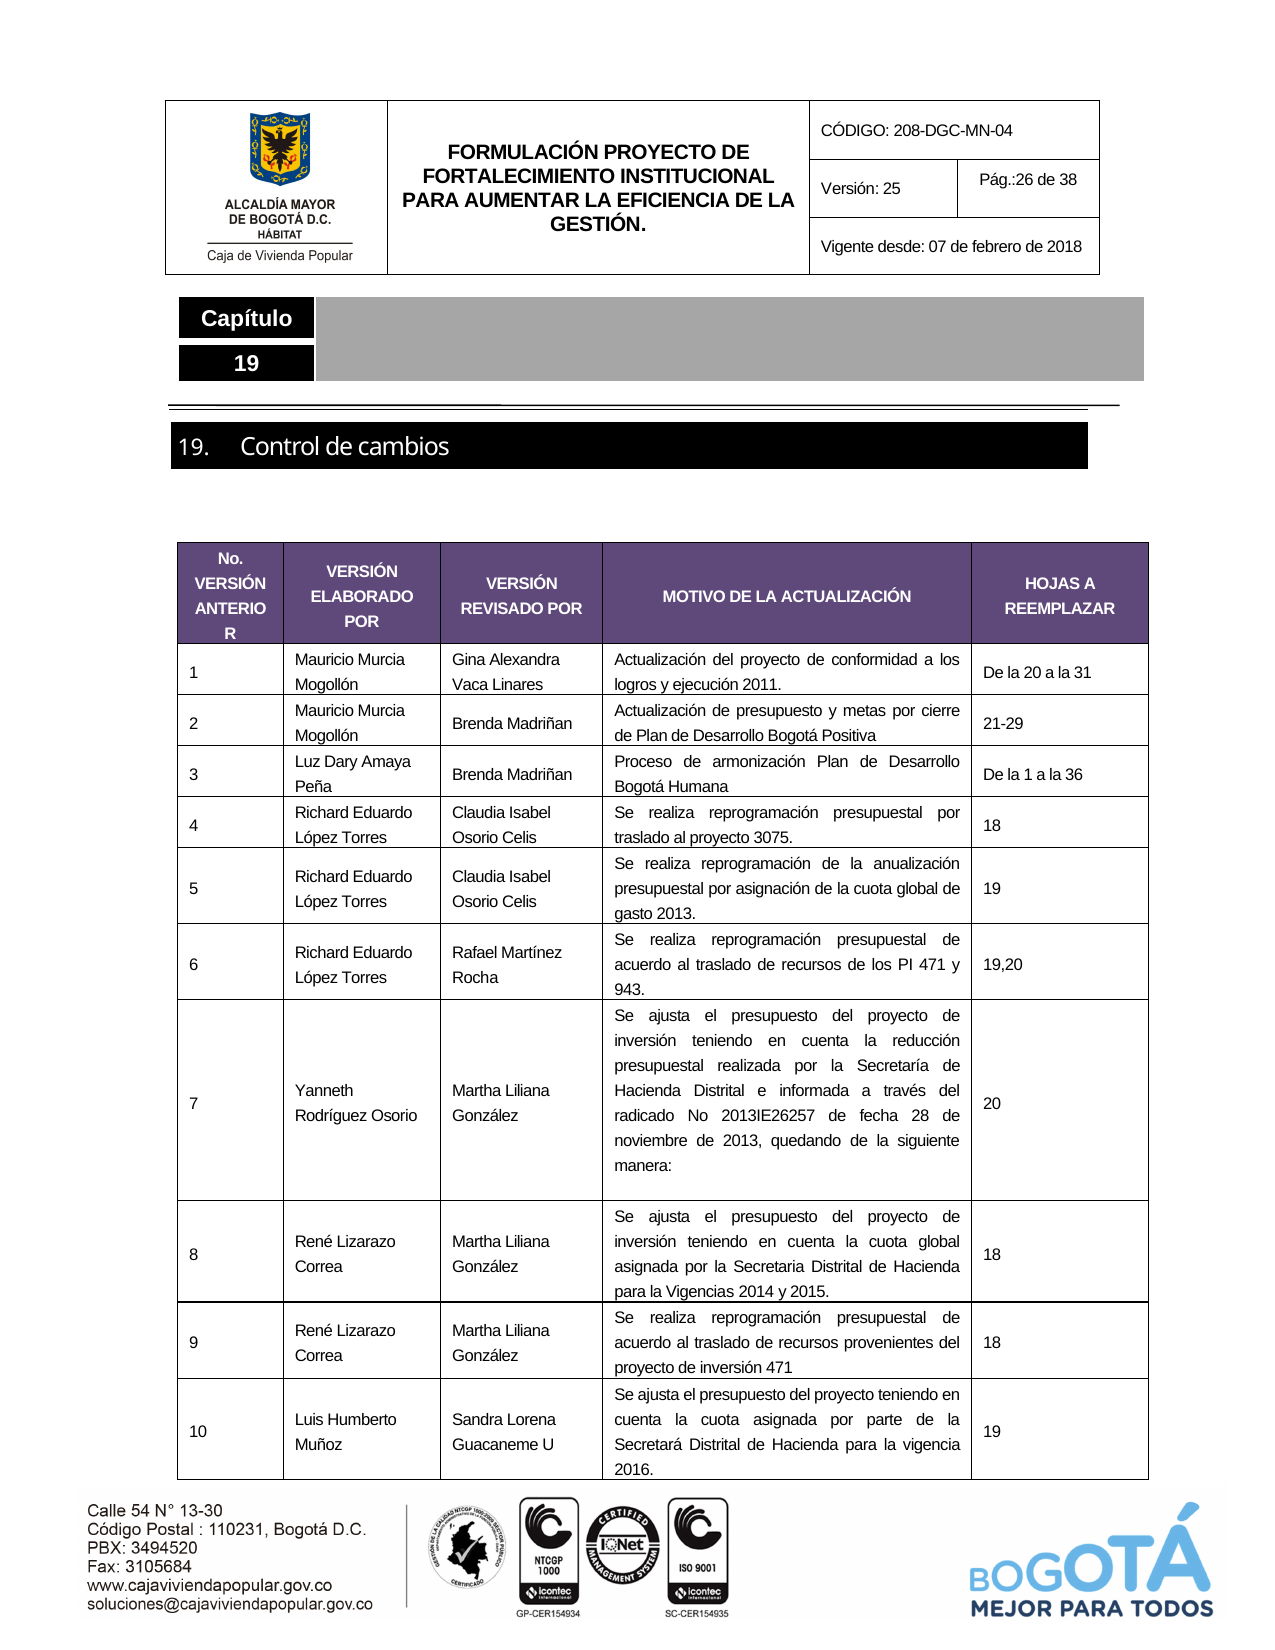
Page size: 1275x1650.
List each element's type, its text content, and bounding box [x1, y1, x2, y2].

table_cell 1 [178, 644, 283, 694]
table_cell Actualización del proyecto de conformidad a los logros y ejecución 2011. [603, 644, 971, 694]
table_cell 3 [178, 746, 283, 796]
table_cell René Lizarazo Correa [284, 1201, 440, 1301]
table_cell Richard Eduardo López Torres [284, 924, 440, 999]
table_cell 19 [972, 1379, 1148, 1478]
table_cell Se ajusta el presupuesto del proyecto de inversión teniendo en cuenta la reducción presupuestal realizada por la Secretaría de Hacienda Distrital e informada a través del radicado No 2013IE26257 de fecha 28 de noviembre de 2013, quedando de la siguiente manera: [603, 1000, 971, 1200]
table_cell Martha Liliana González [441, 1201, 602, 1301]
table_header VERSIÓN ELABORADO POR [284, 543, 440, 643]
table_cell 21-29 [972, 695, 1148, 745]
table_cell Brenda Madriñan [441, 695, 602, 745]
table_header [316, 297, 1144, 381]
table_cell 19 [972, 848, 1148, 923]
table_cell Se ajusta el presupuesto del proyecto de inversión teniendo en cuenta la cuota global asignada por la Secretaria Distrital de Hacienda para la Vigencias 2014 y 2015. [603, 1201, 971, 1301]
table_cell Mauricio Murcia Mogollón [284, 644, 440, 694]
table_cell Martha Liliana González [441, 1000, 602, 1200]
table_cell Martha Liliana González [441, 1303, 602, 1377]
table_cell 18 [972, 1303, 1148, 1377]
table_cell Richard Eduardo López Torres [284, 848, 440, 923]
table_cell 20 [972, 1000, 1148, 1200]
table_cell Sandra Lorena Guacaneme U [441, 1379, 602, 1478]
table_cell 6 [178, 924, 283, 999]
table_cell 18 [972, 1201, 1148, 1301]
table_cell 4 [178, 797, 283, 847]
table_cell 19,20 [972, 924, 1148, 999]
table_cell Se realiza reprogramación presupuestal por traslado al proyecto 3075. [603, 797, 971, 847]
table_cell Richard Eduardo López Torres [284, 797, 440, 847]
table_cell Claudia Isabel Osorio Celis [441, 848, 602, 923]
table_cell De la 20 a la 31 [972, 644, 1148, 694]
table_cell De la 1 a la 36 [972, 746, 1148, 796]
table_cell Proceso de armonización Plan de Desarrollo Bogotá Humana [603, 746, 971, 796]
table_cell 19 [179, 345, 314, 381]
table_cell Rafael Martínez Rocha [441, 924, 602, 999]
table_cell Se ajusta el presupuesto del proyecto teniendo en cuenta la cuota asignada por parte de la Secretará Distrital de Hacienda para la vigencia 2016. [603, 1379, 971, 1478]
table_cell Se realiza reprogramación de la anualización presupuestal por asignación de la cuota global de gasto 2013. [603, 848, 971, 923]
table_cell Brenda Madriñan [441, 746, 602, 796]
picture [73, 1482, 1227, 1621]
table_cell 5 [178, 848, 283, 923]
table_cell Actualización de presupuesto y metas por cierre de Plan de Desarrollo Bogotá Positiva [603, 695, 971, 745]
table_header Capítulo [179, 297, 314, 338]
table_cell Se realiza reprogramación presupuestal de acuerdo al traslado de recursos provenientes del proyecto de inversión 471 [603, 1303, 971, 1377]
table_cell Luz Dary Amaya Peña [284, 746, 440, 796]
table_cell 7 [178, 1000, 283, 1200]
table_header HOJAS A REEMPLAZAR [972, 543, 1148, 643]
table_cell Mauricio Murcia Mogollón [284, 695, 440, 745]
table_cell 9 [178, 1303, 283, 1377]
table_cell 2 [178, 695, 283, 745]
table_header VERSIÓN REVISADO POR [441, 543, 602, 643]
picture [207, 112, 353, 263]
table_cell Gina Alexandra Vaca Linares [441, 644, 602, 694]
table_cell Se realiza reprogramación presupuestal de acuerdo al traslado de recursos de los PI 471 y 943. [603, 924, 971, 999]
table_cell 10 [178, 1379, 283, 1478]
table_cell Yanneth Rodríguez Osorio [284, 1000, 440, 1200]
table_cell 8 [178, 1201, 283, 1301]
table_cell Luis Humberto Muñoz [284, 1379, 440, 1478]
table_cell 18 [972, 797, 1148, 847]
table_cell René Lizarazo Correa [284, 1303, 440, 1377]
table_header MOTIVO DE LA ACTUALIZACIÓN [603, 543, 971, 643]
subtitle Control de cambios [171, 422, 1088, 469]
table_header No. VERSIÓN ANTERIOR [178, 543, 283, 643]
table_cell Claudia Isabel Osorio Celis [441, 797, 602, 847]
